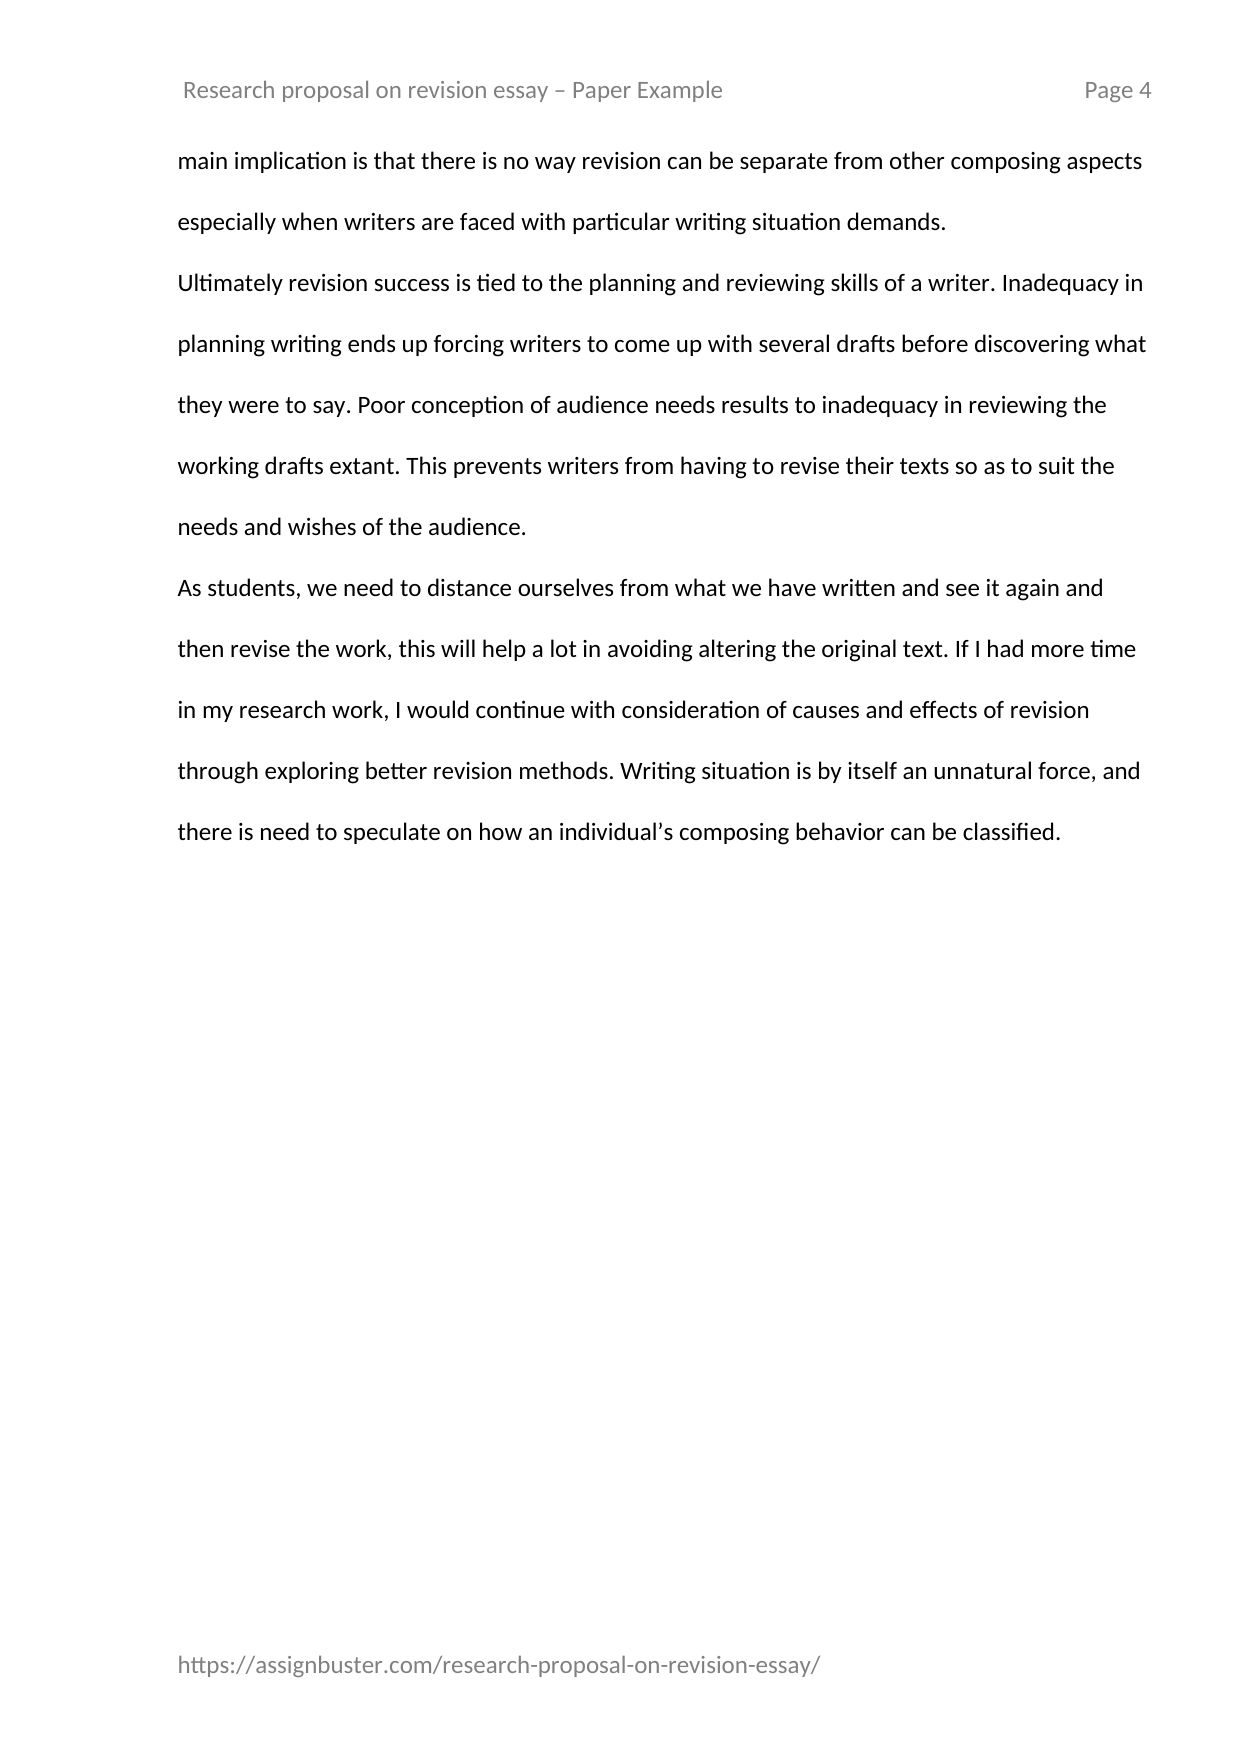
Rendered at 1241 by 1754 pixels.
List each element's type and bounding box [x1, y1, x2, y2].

text [177, 145, 1152, 847]
